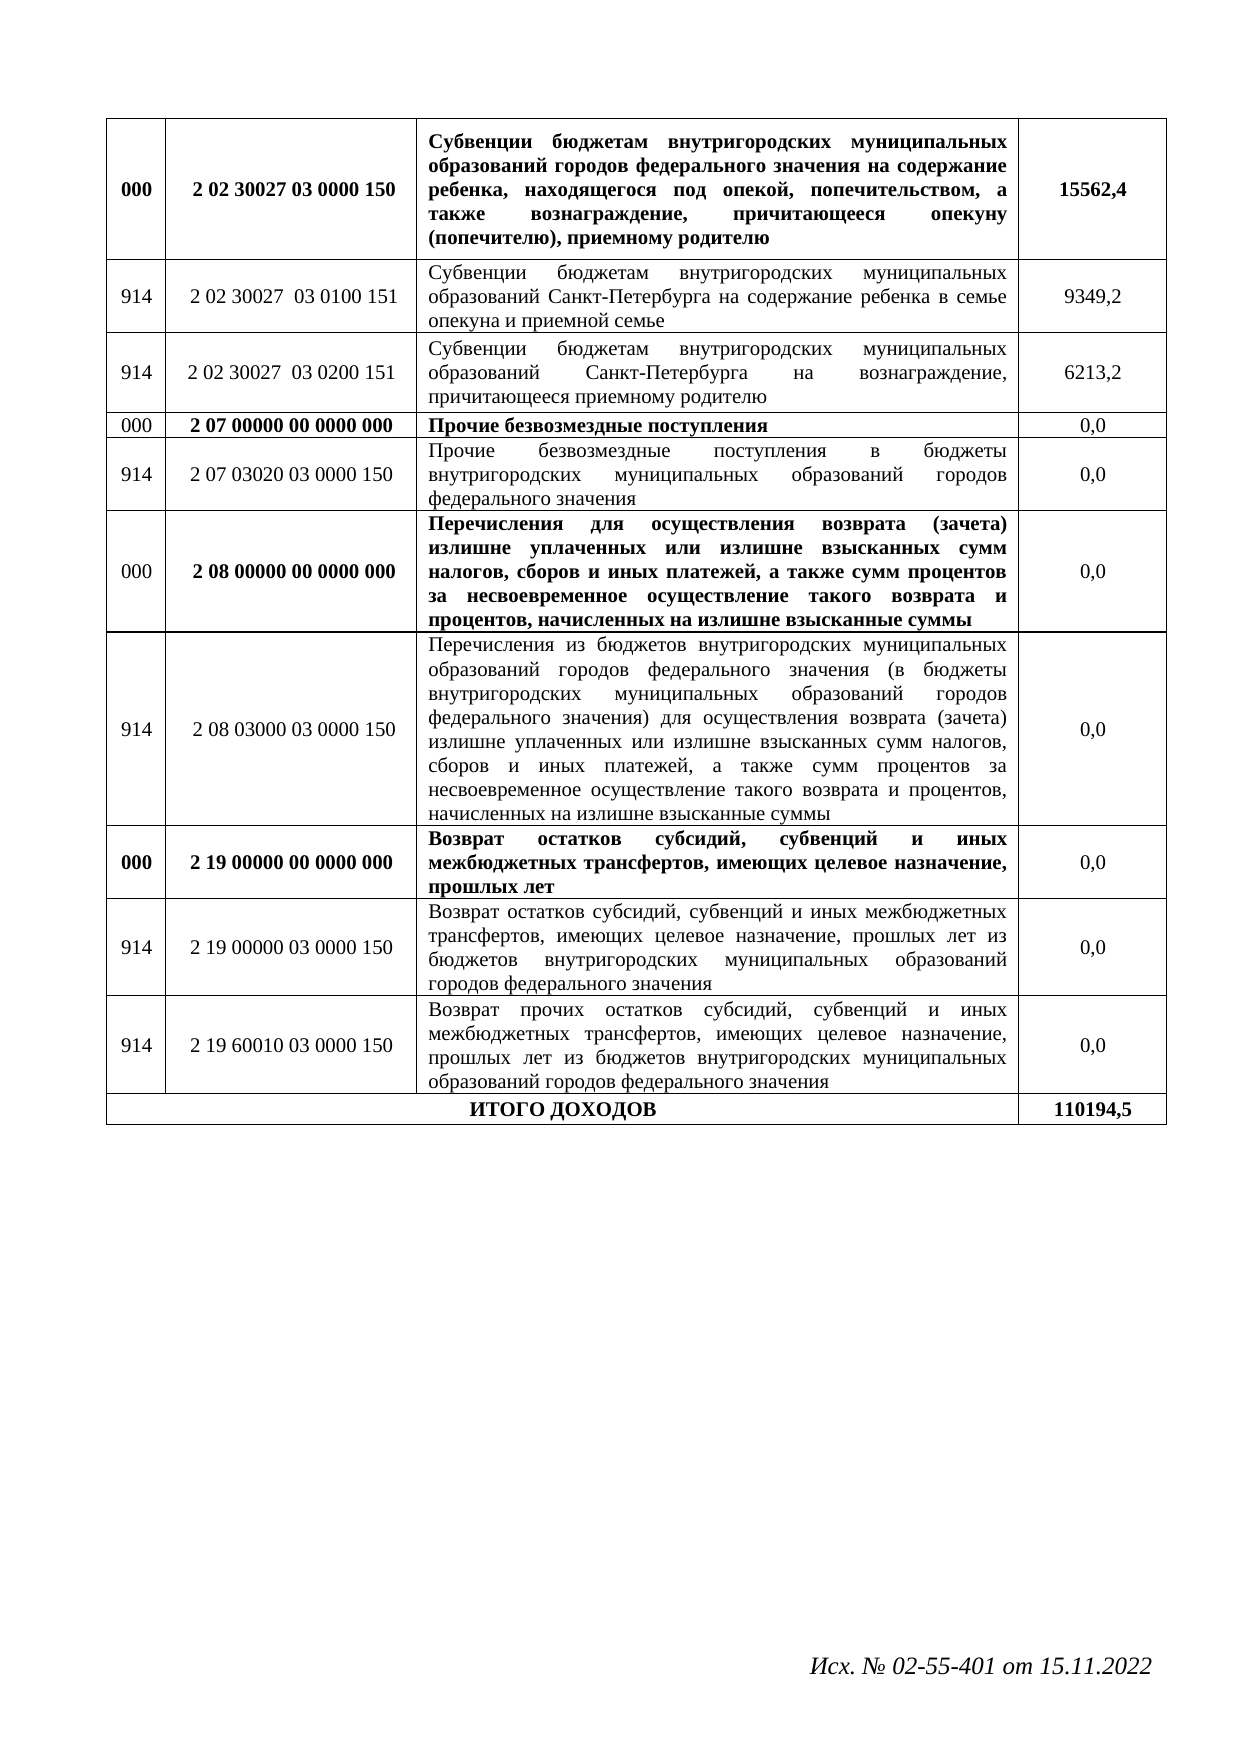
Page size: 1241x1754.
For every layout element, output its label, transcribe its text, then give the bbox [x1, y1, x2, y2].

table_cell Субвенции бюджетам внутригородских муниципальных образований Санкт-Петербурга на вознаграждение, причитающееся приемному родителю [417, 333, 1018, 412]
table_cell Субвенции бюджетам внутригородских муниципальных образований городов федерального значения на содержание ребенка, находящегося под опекой, попечительством, а также вознаграждение, причитающееся опекуну (попечителю), приемному родителю [417, 119, 1018, 259]
table_cell Возврат остатков субсидий, субвенций и иных межбюджетных трансфертов, имеющих целевое назначение, прошлых лет из бюджетов внутригородских муниципальных образований городов федерального значения [417, 899, 1018, 995]
table_cell 0,0 [1019, 413, 1166, 437]
table_cell Субвенции бюджетам внутригородских муниципальных образований Санкт-Петербурга на содержание ребенка в семье опекуна и приемной семье [417, 260, 1018, 332]
table_cell 2 19 00000 03 0000 150 [166, 899, 416, 995]
table_cell 15562,4 [1019, 119, 1166, 259]
table_cell 2 07 03020 03 0000 150 [166, 438, 416, 510]
table_cell 0,0 [1019, 826, 1166, 898]
table_cell 9349,2 [1019, 260, 1166, 332]
table_cell 2 07 00000 00 0000 000 [166, 413, 416, 437]
table_cell 0,0 [1019, 438, 1166, 510]
table_cell 914 [107, 633, 165, 825]
table_cell 0,0 [1019, 511, 1166, 631]
table_cell 914 [107, 260, 165, 332]
table_cell 000 [107, 826, 165, 898]
table_cell 110194,5 [1019, 1094, 1166, 1124]
table_cell 2 02 30027 03 0100 151 [166, 260, 416, 332]
table_cell 0,0 [1019, 633, 1166, 825]
table_cell 0,0 [1019, 996, 1166, 1093]
table_cell 914 [107, 438, 165, 510]
table_cell 914 [107, 899, 165, 995]
table_cell 0,0 [1019, 899, 1166, 995]
table_cell 2 02 30027 03 0200 151 [166, 333, 416, 412]
table_cell Прочие безвозмездные поступления в бюджеты внутригородских муниципальных образований городов федерального значения [417, 438, 1018, 510]
table_cell 000 [107, 413, 165, 437]
table_cell 914 [107, 333, 165, 412]
table_cell Перечисления из бюджетов внутригородских муниципальных образований городов федерального значения (в бюджеты внутригородских муниципальных образований городов федерального значения) для осуществления возврата (зачета) излишне уплаченных или излишне взысканных сумм налогов, сборов и иных платежей, а также сумм процентов за несвоевременное осуществление такого возврата и процентов, начисленных на излишне взысканные суммы [417, 633, 1018, 825]
table_cell 2 19 00000 00 0000 000 [166, 826, 416, 898]
table_cell 914 [107, 996, 165, 1093]
table_cell 2 19 60010 03 0000 150 [166, 996, 416, 1093]
table_cell Возврат прочих остатков субсидий, субвенций и иных межбюджетных трансфертов, имеющих целевое назначение, прошлых лет из бюджетов внутригородских муниципальных образований городов федерального значения [417, 996, 1018, 1093]
table_cell 2 08 03000 03 0000 150 [166, 633, 416, 825]
table_cell 000 [107, 119, 165, 259]
table_cell 6213,2 [1019, 333, 1166, 412]
table_cell 000 [107, 511, 165, 631]
table_cell Возврат остатков субсидий, субвенций и иных межбюджетных трансфертов, имеющих целевое назначение, прошлых лет [417, 826, 1018, 898]
table_cell 2 08 00000 00 0000 000 [166, 511, 416, 631]
table_cell Перечисления для осуществления возврата (зачета) излишне уплаченных или излишне взысканных сумм налогов, сборов и иных платежей, а также сумм процентов за несвоевременное осуществление такого возврата и процентов, начисленных на излишне взысканные суммы [417, 511, 1018, 631]
table_cell 2 02 30027 03 0000 150 [166, 119, 416, 259]
table_cell ИТОГО ДОХОДОВ [107, 1094, 1018, 1124]
table_cell Прочие безвозмездные поступления [417, 413, 1018, 437]
